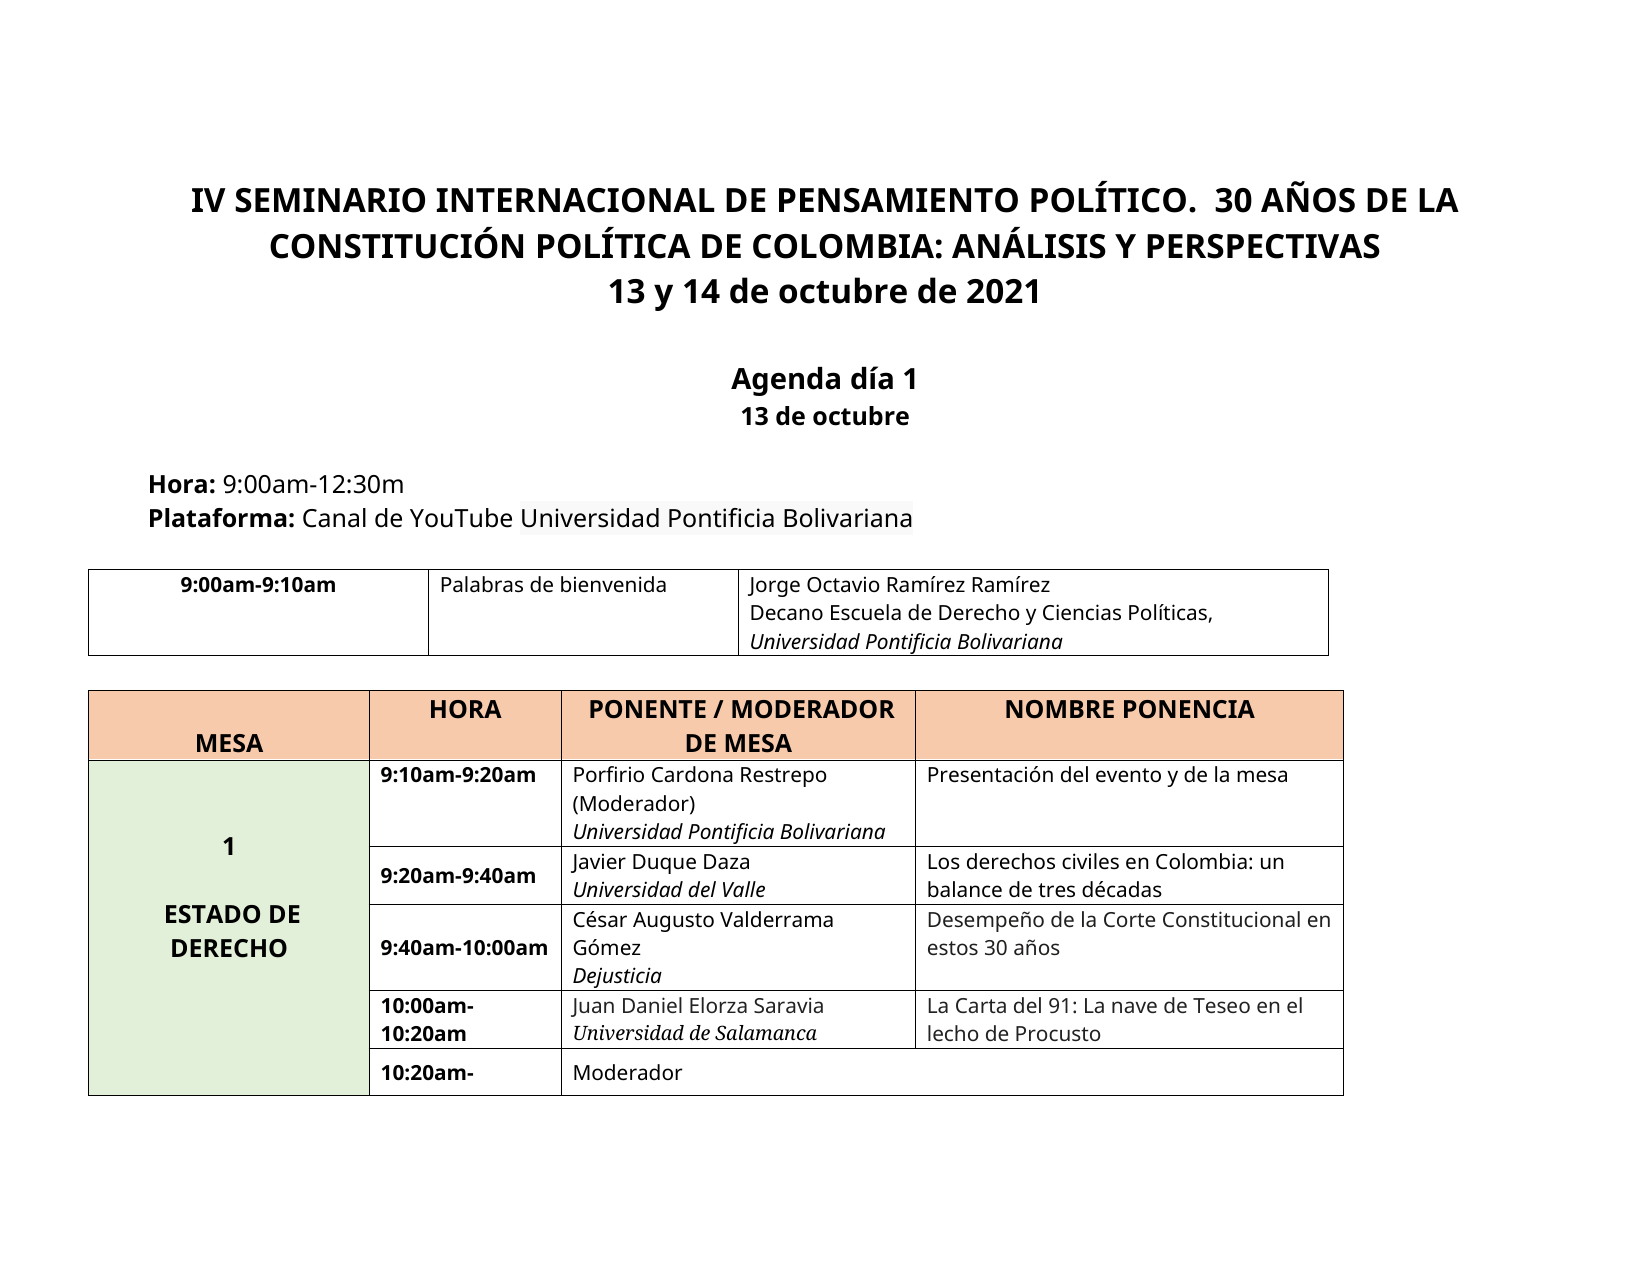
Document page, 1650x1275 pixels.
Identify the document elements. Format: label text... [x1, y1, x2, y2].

table_cell Los derechos civiles en Colombia: un balance de tres décadas [916, 847, 1343, 904]
table_header HORA [370, 691, 561, 759]
table_cell 9:20am-9:40am [370, 847, 561, 904]
text Hora: 9:00am-12:30m Plataforma: Canal de YouTube Universidad Pontificia Bolivariana [148, 433, 1502, 535]
table_header PONENTE / MODERADOR DE MESA [562, 691, 915, 759]
text IV SEMINARIO INTERNACIONAL DE PENSAMIENTO POLÍTICO. 30 AÑOS DE LA CONSTITUCIÓN POLÍTICA DE COLOMBIA: ANÁLISIS Y PERSPECTIVAS [148, 177, 1502, 268]
table_cell Juan Daniel Elorza Saravia Universidad de Salamanca [562, 991, 915, 1048]
table_cell 1 ESTADO DE DERECHO [89, 761, 369, 1095]
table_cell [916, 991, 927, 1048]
table_header Palabras de bienvenida [429, 570, 738, 655]
table_cell 9:10am-9:20am [370, 761, 561, 846]
table_header NOMBRE PONENCIA [916, 691, 1343, 759]
text 13 y 14 de octubre de 2021 [148, 268, 1502, 313]
text Agenda día 1 [148, 359, 1502, 398]
table_cell 10:00am-10:20am [370, 991, 561, 1048]
table_cell Moderador [562, 1049, 1343, 1095]
table_cell 9:40am-10:00am [370, 905, 561, 990]
table_cell Presentación del evento y de la mesa [916, 761, 1343, 846]
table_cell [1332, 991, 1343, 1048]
table_cell Porfirio Cardona Restrepo (Moderador) Universidad Pontificia Bolivariana [562, 761, 915, 846]
text 13 de octubre [148, 398, 1502, 433]
table_header 9:00am-9:10am [89, 570, 428, 655]
table_cell 10:20am-10:30am [370, 1049, 561, 1095]
table_header Jorge Octavio Ramírez Ramírez Decano Escuela de Derecho y Ciencias Políticas, Universidad Pontificia Bolivariana [739, 570, 1328, 655]
table_cell César Augusto Valderrama Gómez Dejusticia [562, 905, 915, 990]
table_header MESA [89, 691, 369, 759]
table_cell Desempeño de la Corte Constitucional en estos 30 años [916, 905, 1343, 990]
table_cell Javier Duque Daza Universidad del Valle [562, 847, 915, 904]
